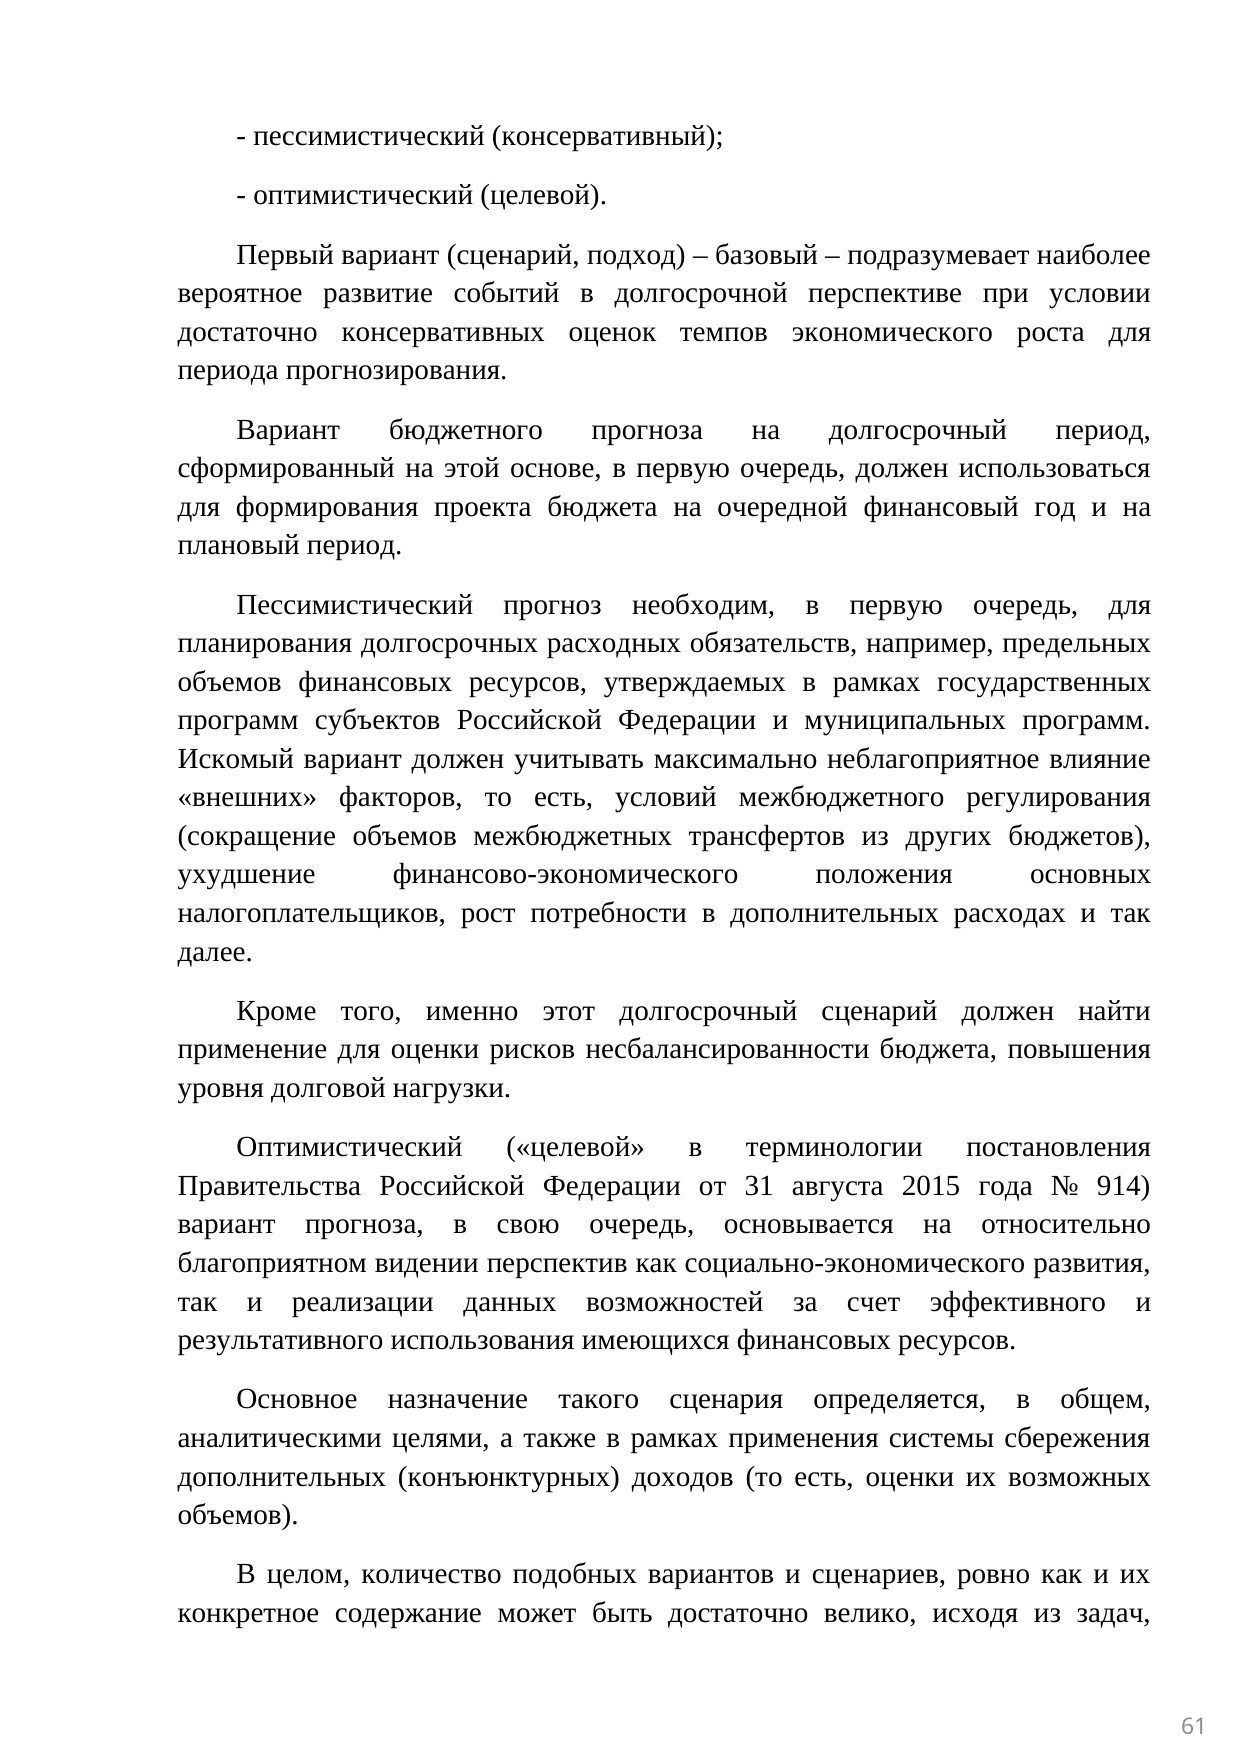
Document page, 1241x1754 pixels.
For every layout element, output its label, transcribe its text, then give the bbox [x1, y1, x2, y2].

text Основное назначение такого сценария определяется, в общем, аналитическими целями, а также в рамках применения системы сбережения дополнительных (конъюнктурных) доходов (то есть, оценки их возможных объемов). [177, 1382, 1152, 1531]
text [177, 1557, 1152, 1629]
text Пессимистический прогноз необходим, в первую очередь, для планирования долгосрочных расходных обязательств, например, предельных объемов финансовых ресурсов, утверждаемых в рамках государственных программ субъектов Российской Федерации и муниципальных программ. Искомый вариант должен учитывать максимально неблагоприятное влияние «внешних» факторов, то есть, условий межбюджетного регулирования (сокращение объемов межбюджетных трансфертов из других бюджетов), ухудшение финансово-экономического положения основных налогоплательщиков, рост потребности в дополнительных расходах и так далее. [177, 587, 1152, 967]
text Вариант бюджетного прогноза на долгосрочный период, сформированный на этой основе, в первую очередь, должен использоваться для формирования проекта бюджета на очередной финансовый год и на плановый период. [177, 412, 1152, 561]
text Первый вариант (сценарий, подход) – базовый – подразумевает наиболее вероятное развитие событий в долгосрочной перспективе при условии достаточно консервативных оценок темпов экономического роста для периода прогнозирования. [177, 237, 1152, 386]
text Кроме того, именно этот долгосрочный сценарий должен найти применение для оценки рисков несбалансированности бюджета, повышения уровня долговой нагрузки. [177, 993, 1152, 1104]
text - оптимистический (целевой). [177, 177, 1152, 211]
text Оптимистический («целевой» в терминологии постановления Правительства Российской Федерации от 31 августа 2015 года № 914) вариант прогноза, в свою очередь, основывается на относительно благоприятном видении перспектив как социально-экономического развития, так и реализации данных возможностей за счет эффективного и результативного использования имеющихся финансовых ресурсов. [177, 1129, 1152, 1356]
text - пессимистический (консервативный); [177, 118, 1152, 152]
